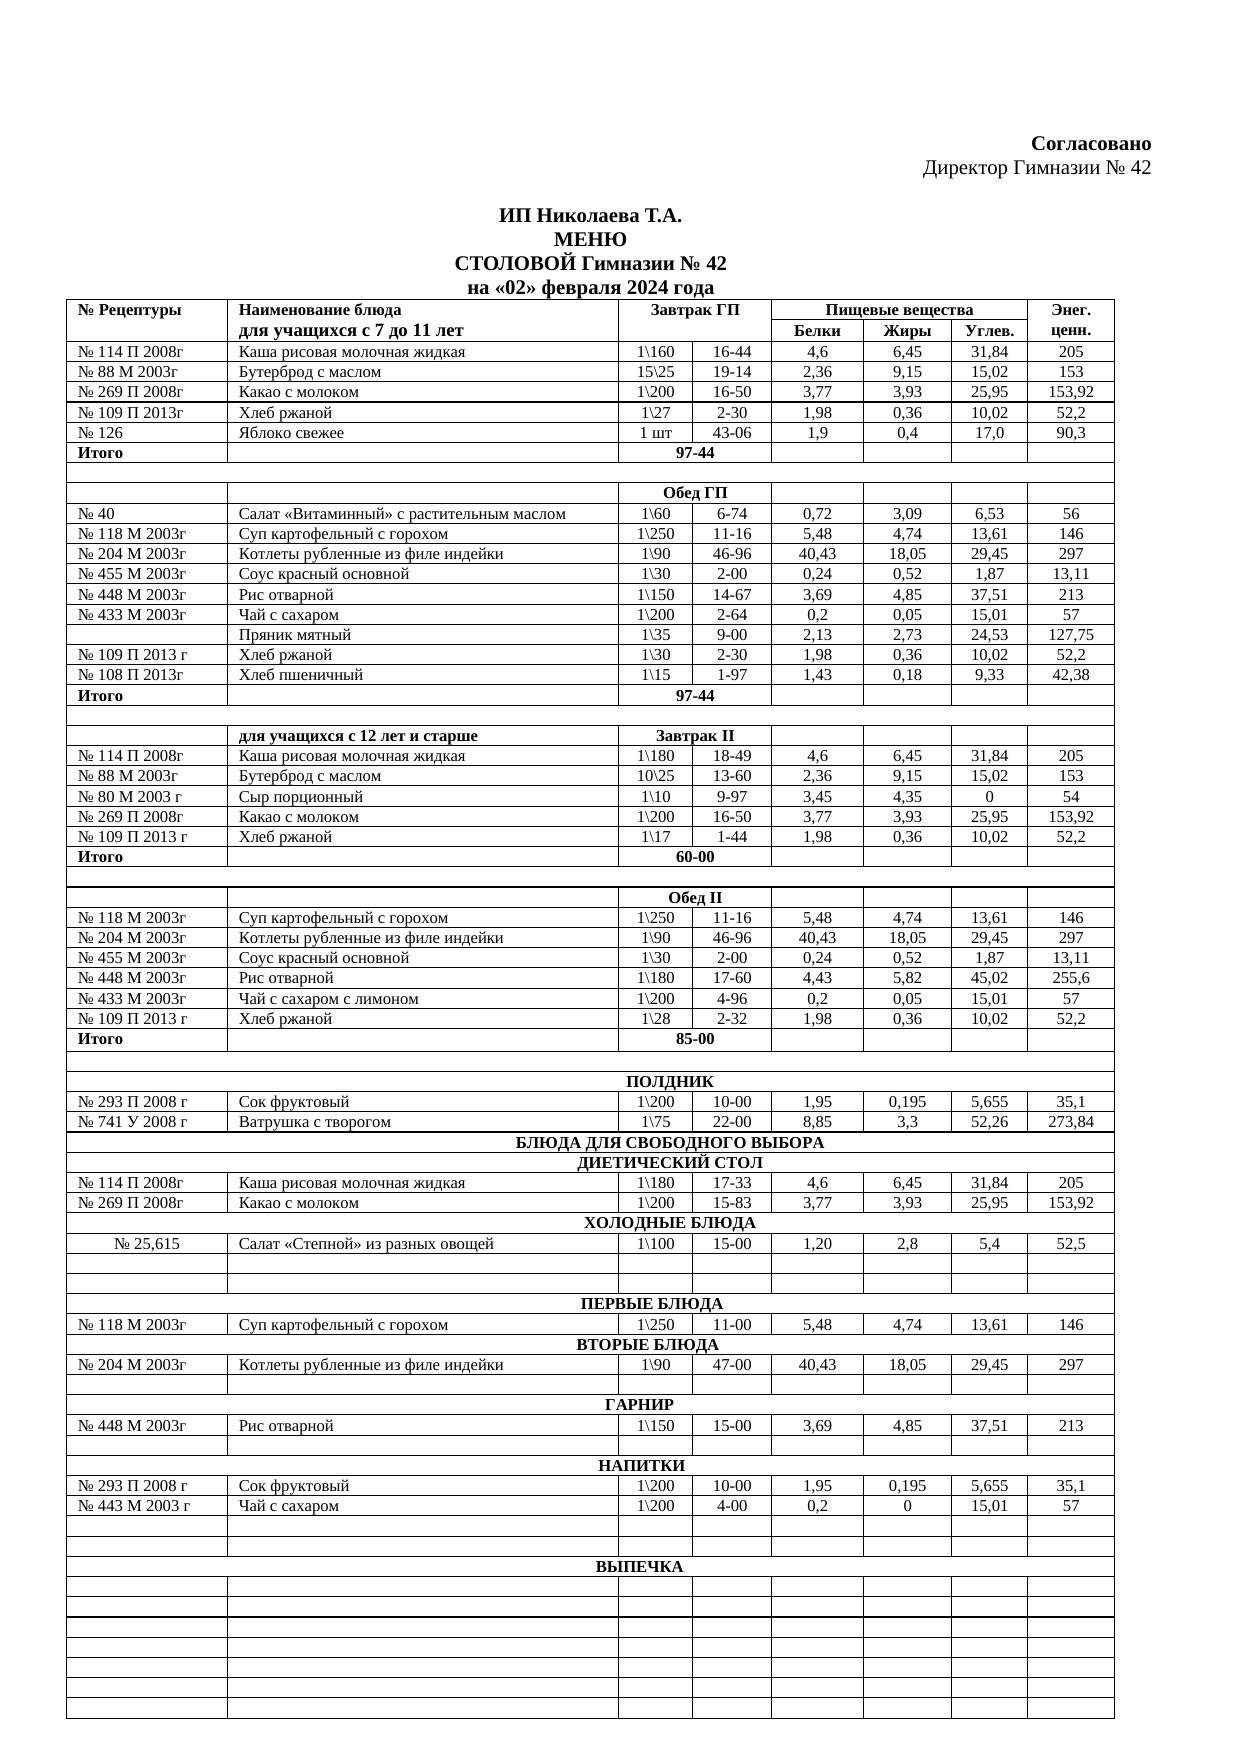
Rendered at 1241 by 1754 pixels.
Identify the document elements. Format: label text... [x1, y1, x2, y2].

table_cell 9-00 [693, 625, 771, 644]
table_cell Какао с молоком [228, 382, 618, 401]
table_cell № 109 П 2013 г [67, 1009, 227, 1028]
table_cell 40,43 [772, 544, 863, 563]
table_cell № 88 М 2003г [67, 766, 227, 785]
table_cell 1\200 [619, 1496, 692, 1515]
table_cell 1\28 [619, 1009, 692, 1028]
table_cell № 108 П 2013г [67, 665, 227, 684]
table_cell 1\160 [619, 342, 692, 361]
table_cell [67, 463, 1114, 482]
table_cell № 114 П 2008г [67, 342, 227, 361]
table_cell 0,36 [864, 1009, 951, 1028]
table_cell Итого [67, 685, 227, 704]
table_cell [952, 726, 1027, 745]
table_cell 1\150 [619, 584, 692, 603]
table_cell 3,93 [864, 382, 951, 401]
table_cell [314, 1133, 388, 1152]
table_cell Жиры [864, 320, 951, 341]
table_cell 0 [864, 1496, 951, 1515]
table_cell 3,69 [772, 584, 863, 603]
table_cell № 269 П 2008г [67, 382, 227, 401]
table_header Пищевые вещества [772, 300, 1027, 319]
table_cell 5,48 [772, 524, 863, 543]
table_cell 1,95 [772, 1476, 863, 1495]
table_cell Рис отварной [228, 584, 618, 603]
table_cell [1028, 1375, 1114, 1394]
table_cell [952, 1213, 1027, 1232]
table_cell [1028, 1658, 1114, 1677]
table_cell [952, 888, 1027, 907]
table_cell 205 [1028, 342, 1114, 361]
table_cell № 109 П 2013 г [67, 645, 227, 664]
table_cell [228, 1618, 618, 1637]
table_cell [228, 1029, 618, 1051]
table_cell Ватрушка с творогом [228, 1112, 618, 1131]
table_cell 0,24 [772, 948, 863, 967]
table_cell [1027, 1395, 1114, 1414]
table_cell [1027, 1072, 1114, 1091]
table_cell № 114 П 2008г [67, 746, 227, 765]
table_cell [227, 1153, 314, 1172]
table_cell [1028, 1029, 1114, 1051]
table_cell [693, 1658, 771, 1677]
table_cell 4,6 [772, 342, 863, 361]
table_cell 52,2 [1028, 1009, 1114, 1028]
table_cell 9,15 [864, 766, 951, 785]
table_cell 1,98 [772, 403, 863, 422]
table_cell 3,09 [864, 504, 951, 523]
table_cell 0,195 [864, 1092, 951, 1111]
text Согласовано [29, 131, 1152, 155]
table_cell Какао с молоком [228, 1193, 618, 1212]
table_cell Итого [67, 1029, 227, 1051]
table_cell [772, 888, 863, 907]
table_cell [952, 1638, 1027, 1657]
table_cell 255,6 [1028, 968, 1114, 987]
table_cell Хлеб пшеничный [228, 665, 618, 684]
table_cell [67, 1577, 227, 1596]
table_cell 205 [1028, 1173, 1114, 1192]
table_cell [314, 1213, 388, 1232]
table_cell 3,93 [864, 807, 951, 826]
table_cell № 433 М 2003г [67, 989, 227, 1008]
table_cell [1027, 1213, 1114, 1232]
table_cell Чай с сахаром [228, 605, 618, 624]
table_cell 10\25 [619, 766, 692, 785]
table_cell [1028, 1597, 1114, 1616]
table_cell 1\90 [619, 544, 692, 563]
table_cell 5,82 [864, 968, 951, 987]
table_cell [619, 1577, 692, 1596]
table_cell № 118 М 2003г [67, 908, 227, 927]
table_cell [67, 1153, 227, 1172]
table_cell 6,45 [864, 1173, 951, 1192]
table_cell 127,75 [1028, 625, 1114, 644]
table_cell 205 [1028, 746, 1114, 765]
table_cell 13,11 [1028, 564, 1114, 583]
table_cell [67, 1213, 227, 1232]
table_cell [693, 1597, 771, 1616]
table_cell 13,61 [952, 908, 1027, 927]
table_cell [952, 685, 1027, 704]
table_cell [619, 1274, 692, 1293]
table_cell № 455 М 2003г [67, 948, 227, 967]
table_cell Бутерброд с маслом [228, 766, 618, 785]
table_cell 153,92 [1028, 807, 1114, 826]
table_cell [1028, 443, 1114, 462]
table_cell № 204 М 2003г [67, 928, 227, 947]
table_cell [228, 888, 618, 907]
table_cell 1\35 [619, 625, 692, 644]
table_cell № 88 М 2003г [67, 362, 227, 381]
table_cell 37,51 [952, 584, 1027, 603]
table_cell [619, 1254, 692, 1273]
table_cell ПЕРВЫЕ БЛЮДА [227, 1294, 952, 1313]
table_cell 2-30 [693, 403, 771, 422]
table_cell [864, 1436, 951, 1455]
table_cell [952, 1618, 1027, 1637]
table_cell 1\75 [619, 1112, 692, 1131]
table_cell 56 [1028, 504, 1114, 523]
table_cell 10,02 [952, 1009, 1027, 1028]
table_cell 10-00 [693, 1092, 771, 1111]
table_cell [772, 483, 863, 502]
table_cell 4,85 [864, 584, 951, 603]
table_cell [693, 1375, 771, 1394]
subtitle МЕНЮ [29, 227, 1152, 251]
table_cell 153,92 [1028, 1193, 1114, 1212]
table_cell [693, 1577, 771, 1596]
table_cell [952, 1658, 1027, 1677]
table_cell 297 [1028, 1355, 1114, 1374]
table_cell [772, 1698, 863, 1717]
table_cell ГАРНИР [227, 1395, 952, 1414]
text на «02» февраля 2024 года [29, 275, 1152, 299]
table_cell 52,2 [1028, 403, 1114, 422]
table_cell 3,77 [772, 382, 863, 401]
table_cell 14-67 [693, 584, 771, 603]
table_cell [1027, 1557, 1114, 1576]
table_cell 16-50 [693, 382, 771, 401]
table_cell [772, 1516, 863, 1536]
table_cell 15,01 [952, 1496, 1027, 1515]
table_cell [864, 1577, 951, 1596]
table_cell [228, 1577, 618, 1596]
table_cell 0,05 [864, 989, 951, 1008]
table_cell 0,2 [772, 989, 863, 1008]
table_cell 1\150 [619, 1415, 692, 1434]
table_cell [772, 1274, 863, 1293]
table_cell 4,74 [864, 1314, 951, 1333]
table_cell 1\15 [619, 665, 692, 684]
table_cell 9-97 [693, 786, 771, 806]
table_cell [228, 1698, 618, 1717]
table_cell 43-06 [693, 423, 771, 442]
table_cell [864, 1658, 951, 1677]
table_cell БЛЮДА ДЛЯ СВОБОДНОГО ВЫБОРА [388, 1133, 952, 1152]
table_header Наименование блюда для учащихся с 7 до 11 лет [228, 300, 618, 341]
table_cell № 25,615 [67, 1234, 227, 1253]
table_cell № 118 М 2003г [67, 524, 227, 543]
table_cell 1\200 [619, 1193, 692, 1212]
table_cell 1,9 [772, 423, 863, 442]
table_cell 1\200 [619, 807, 692, 826]
table_cell 17-60 [693, 968, 771, 987]
table_cell 15\25 [619, 362, 692, 381]
table_cell 153,92 [1028, 382, 1114, 401]
table_cell Рис отварной [228, 1415, 618, 1434]
table_cell 16-50 [693, 807, 771, 826]
table_cell [1028, 1537, 1114, 1556]
table_cell 0 [952, 786, 1027, 806]
table_cell 1\180 [619, 1173, 692, 1192]
table_cell 3,45 [772, 786, 863, 806]
table_cell 25,95 [952, 1193, 1027, 1212]
table_cell Котлеты рубленные из филе индейки [228, 544, 618, 563]
table_cell [952, 1698, 1027, 1717]
table_cell [228, 1597, 618, 1616]
table_cell [952, 1029, 1027, 1051]
table_cell Хлеб ржаной [228, 645, 618, 664]
table_cell [772, 1375, 863, 1394]
table_cell Котлеты рубленные из филе индейки [228, 1355, 618, 1374]
table_cell 0,36 [864, 403, 951, 422]
table_cell Пряник мятный [228, 625, 618, 644]
table_cell Какао с молоком [228, 807, 618, 826]
table_cell [952, 1537, 1027, 1556]
table_cell [952, 1436, 1027, 1455]
table_cell № 109 П 2013г [67, 403, 227, 422]
table_cell [693, 1698, 771, 1717]
table_cell Бутерброд с маслом [228, 362, 618, 381]
table_cell 1\100 [619, 1234, 692, 1253]
table_cell 6-74 [693, 504, 771, 523]
table_cell [1027, 1335, 1114, 1354]
table_cell 297 [1028, 544, 1114, 563]
table_cell [864, 1029, 951, 1051]
table_cell [228, 483, 618, 502]
table_cell [864, 1375, 951, 1394]
table_cell 0,36 [864, 645, 951, 664]
table_cell 1\90 [619, 928, 692, 947]
table_cell 1\30 [619, 564, 692, 583]
table_cell 2,73 [864, 625, 951, 644]
table_cell Чай с сахаром [228, 1496, 618, 1515]
table_cell 11-00 [693, 1314, 771, 1333]
table_cell 4,6 [772, 746, 863, 765]
table_cell для учащихся с 12 лет и старше [228, 726, 618, 745]
table_cell 1,87 [952, 564, 1027, 583]
table_cell 1 шт [619, 423, 692, 442]
table_cell [67, 706, 1114, 725]
table_cell [619, 1597, 692, 1616]
table_cell 0,52 [864, 948, 951, 967]
table_cell 2,13 [772, 625, 863, 644]
table_cell 6,45 [864, 746, 951, 765]
table_cell 15-00 [693, 1234, 771, 1253]
table_cell 1\200 [619, 605, 692, 624]
table_cell Обед II [619, 888, 771, 907]
table_cell [619, 1678, 692, 1697]
table_cell [772, 1618, 863, 1637]
table_cell [67, 1698, 227, 1717]
table_cell [1028, 483, 1114, 502]
table_cell № 448 М 2003г [67, 968, 227, 987]
table_cell 2,36 [772, 362, 863, 381]
table_cell [864, 1254, 951, 1273]
table_cell 13,61 [952, 1314, 1027, 1333]
table_cell 3,69 [772, 1415, 863, 1434]
table_cell 146 [1028, 1314, 1114, 1333]
table_cell 2,8 [864, 1234, 951, 1253]
table_cell 1\200 [619, 382, 692, 401]
table_cell Каша рисовая молочная жидкая [228, 342, 618, 361]
table_cell 2-32 [693, 1009, 771, 1028]
table_cell 0,2 [772, 1496, 863, 1515]
table_cell [693, 1638, 771, 1657]
table_cell [864, 1638, 951, 1657]
table_cell [952, 1516, 1027, 1536]
table_cell [1028, 726, 1114, 745]
table_cell 57 [1028, 605, 1114, 624]
table_cell [67, 1658, 227, 1677]
table_cell № 448 М 2003г [67, 584, 227, 603]
table_cell НАПИТКИ [227, 1456, 952, 1475]
table_cell [619, 1516, 692, 1536]
table_cell 57 [1028, 1496, 1114, 1515]
table_cell 54 [1028, 786, 1114, 806]
table_cell 25,95 [952, 807, 1027, 826]
table_cell [67, 1638, 227, 1657]
table_cell № 118 М 2003г [67, 1314, 227, 1333]
table_cell [772, 685, 863, 704]
table_cell [772, 1678, 863, 1697]
table_cell [864, 1678, 951, 1697]
table_cell 1,98 [772, 645, 863, 664]
table_cell № 741 У 2008 г [67, 1112, 227, 1131]
table_cell [67, 1254, 227, 1273]
table_header Энег. ценн. [1028, 300, 1114, 341]
table_cell [228, 1274, 618, 1293]
table_cell Итого [67, 443, 227, 462]
table_cell 1,95 [772, 1092, 863, 1111]
table_cell 1,20 [772, 1234, 863, 1253]
table_cell Сыр порционный [228, 786, 618, 806]
table_cell [1028, 1436, 1114, 1455]
table_cell 1\17 [619, 827, 692, 846]
table_cell 10,02 [952, 403, 1027, 422]
table_cell [1028, 1618, 1114, 1637]
table_cell Суп картофельный с горохом [228, 524, 618, 543]
text Директор Гимназии № 42 [29, 155, 1152, 179]
table_cell [693, 1254, 771, 1273]
table_cell 6,53 [952, 504, 1027, 523]
table_cell 57 [1028, 989, 1114, 1008]
table_cell 1\180 [619, 746, 692, 765]
table_cell 13-60 [693, 766, 771, 785]
table_cell 11-16 [693, 524, 771, 543]
table_cell 4,74 [864, 524, 951, 543]
table_cell 1,98 [772, 1009, 863, 1028]
table_cell [772, 847, 863, 866]
table_cell 297 [1028, 928, 1114, 947]
table_cell 0,4 [864, 423, 951, 442]
table_cell 2-00 [693, 564, 771, 583]
table_cell [772, 443, 863, 462]
table_cell [67, 888, 227, 907]
table_cell 1\30 [619, 948, 692, 967]
table_cell 47-00 [693, 1355, 771, 1374]
table_cell [952, 1254, 1027, 1273]
table_cell 8,85 [772, 1112, 863, 1131]
table_cell [228, 1658, 618, 1677]
table_cell 1\90 [619, 1355, 692, 1374]
table_cell Хлеб ржаной [228, 1009, 618, 1028]
table_cell 3,93 [864, 1193, 951, 1212]
table_cell 4,35 [864, 786, 951, 806]
table_cell [693, 1618, 771, 1637]
table_cell 16-44 [693, 342, 771, 361]
table_cell 5,48 [772, 908, 863, 927]
table_cell [772, 1658, 863, 1677]
table_cell 18,05 [864, 1355, 951, 1374]
table_cell [952, 1395, 1027, 1414]
table_cell [772, 1537, 863, 1556]
table_cell [952, 1577, 1027, 1596]
table_cell [619, 1698, 692, 1717]
table_cell 5,4 [952, 1234, 1027, 1253]
table_cell 0,18 [864, 665, 951, 684]
table_cell [228, 1375, 618, 1394]
table_cell [67, 625, 227, 644]
table_cell [864, 1516, 951, 1536]
table_cell 18,05 [864, 544, 951, 563]
table_cell 35,1 [1028, 1092, 1114, 1111]
table_cell [228, 1537, 618, 1556]
table_cell [772, 1597, 863, 1616]
table_cell 2-64 [693, 605, 771, 624]
table_cell 10,02 [952, 645, 1027, 664]
table_cell 213 [1028, 1415, 1114, 1434]
table_cell ХОЛОДНЫЕ БЛЮДА [388, 1213, 952, 1232]
table_cell 25,95 [952, 382, 1027, 401]
table_cell [67, 1133, 227, 1152]
table_cell [952, 1072, 1027, 1091]
table_cell Яблоко свежее [228, 423, 618, 442]
table_cell Итого [67, 847, 227, 866]
table_cell [228, 847, 618, 866]
table_cell № 269 П 2008г [67, 1193, 227, 1212]
table_cell [67, 1375, 227, 1394]
table_cell 0,72 [772, 504, 863, 523]
table_cell № 293 П 2008 г [67, 1476, 227, 1495]
table_cell [228, 1638, 618, 1657]
table_cell 19-14 [693, 362, 771, 381]
table_cell [228, 1436, 618, 1455]
table_cell [864, 685, 951, 704]
table_cell [152, 1557, 227, 1576]
table_cell Завтрак II [619, 726, 771, 745]
table_cell Сок фруктовый [228, 1476, 618, 1495]
table_cell [228, 685, 618, 704]
table_cell [952, 1274, 1027, 1293]
table_cell 13,11 [1028, 948, 1114, 967]
table_cell № 269 П 2008г [67, 807, 227, 826]
table_cell 4,6 [772, 1173, 863, 1192]
table_cell 90,3 [1028, 423, 1114, 442]
table_cell 2,36 [772, 766, 863, 785]
table_cell Суп картофельный с горохом [228, 908, 618, 927]
table_cell Салат «Витаминный» с растительным маслом [228, 504, 618, 523]
table_cell Углев. [952, 320, 1027, 341]
table_cell [952, 847, 1027, 866]
table_cell [1027, 1133, 1114, 1152]
table_cell 1\10 [619, 786, 692, 806]
table_cell 1,43 [772, 665, 863, 684]
table_cell [1028, 847, 1114, 866]
table_cell 46-96 [693, 544, 771, 563]
table_cell 1\200 [619, 1476, 692, 1495]
table_cell [67, 1072, 227, 1091]
table_cell [864, 443, 951, 462]
table_cell [1027, 1456, 1114, 1475]
table_cell [67, 1052, 1114, 1071]
table_cell Рис отварной [228, 968, 618, 987]
table_cell [152, 1456, 227, 1475]
table_cell [693, 1537, 771, 1556]
table_cell [693, 1274, 771, 1293]
table_cell 213 [1028, 584, 1114, 603]
table_cell [952, 483, 1027, 502]
table_cell [619, 1537, 692, 1556]
table_cell [67, 483, 227, 502]
table_cell [67, 1456, 152, 1475]
table_cell 1\250 [619, 1314, 692, 1333]
table_header Завтрак ГП [619, 300, 771, 341]
table_cell [952, 1153, 1027, 1172]
table_cell [1028, 1577, 1114, 1596]
table_cell 146 [1028, 908, 1114, 927]
table_cell 3,77 [772, 1193, 863, 1212]
table_cell 3,77 [772, 807, 863, 826]
table_cell [152, 1294, 227, 1313]
table_cell 1\60 [619, 504, 692, 523]
table_cell № 448 М 2003г [67, 1415, 227, 1434]
table_cell 6,45 [864, 342, 951, 361]
table_cell № 40 [67, 504, 227, 523]
table_cell 15-00 [693, 1415, 771, 1434]
table_cell ДИЕТИЧЕСКИЙ СТОЛ [388, 1153, 952, 1172]
table_cell [1028, 1254, 1114, 1273]
table_cell 45,02 [952, 968, 1027, 987]
table_cell 1\200 [619, 1092, 692, 1111]
table_cell № 204 М 2003г [67, 1355, 227, 1374]
table_cell 52,5 [1028, 1234, 1114, 1253]
table_cell 9,15 [864, 362, 951, 381]
table_cell 35,1 [1028, 1476, 1114, 1495]
table_cell 5,655 [952, 1476, 1027, 1495]
subtitle ИП Николаева Т.А. [29, 203, 1152, 227]
table_cell [67, 1436, 227, 1455]
table_cell 0,24 [772, 564, 863, 583]
table_cell [772, 1577, 863, 1596]
table_cell 17-33 [693, 1173, 771, 1192]
table_cell [67, 726, 227, 745]
table_cell № 126 [67, 423, 227, 442]
table_cell [227, 1072, 314, 1091]
table_cell [228, 1254, 618, 1273]
table_cell 97-44 [619, 685, 771, 704]
table_cell [864, 1537, 951, 1556]
table_cell 10-00 [693, 1476, 771, 1495]
table_cell 146 [1028, 524, 1114, 543]
table_cell 0,195 [864, 1476, 951, 1495]
table_cell [1028, 1516, 1114, 1536]
table_cell 4-96 [693, 989, 771, 1008]
table_cell Салат «Степной» из разных овощей [228, 1234, 618, 1253]
table_cell 153 [1028, 362, 1114, 381]
table_cell 52,2 [1028, 827, 1114, 846]
table_cell 4-00 [693, 1496, 771, 1515]
table_cell 18,05 [864, 928, 951, 947]
table_cell [619, 1658, 692, 1677]
table_cell [772, 1254, 863, 1273]
table_cell ВЫПЕЧКА [227, 1557, 952, 1576]
table_cell 5,48 [772, 1314, 863, 1333]
table_cell [228, 1516, 618, 1536]
table_cell 2-00 [693, 948, 771, 967]
table_cell [864, 847, 951, 866]
table_cell 15,02 [952, 362, 1027, 381]
table_cell [772, 726, 863, 745]
table_cell 1\27 [619, 403, 692, 422]
table_cell 2-30 [693, 645, 771, 664]
table_cell 15,01 [952, 605, 1027, 624]
table_cell № 433 М 2003г [67, 605, 227, 624]
table_cell 5,655 [952, 1092, 1027, 1111]
table_cell [952, 1375, 1027, 1394]
table_cell 29,45 [952, 928, 1027, 947]
table_cell 97-44 [619, 443, 771, 462]
table_cell 4,74 [864, 908, 951, 927]
table_cell [67, 1678, 227, 1697]
table_cell [864, 483, 951, 502]
table_cell 1\180 [619, 968, 692, 987]
table_cell [67, 1274, 227, 1293]
table_cell 1\250 [619, 908, 692, 927]
table_cell [952, 1597, 1027, 1616]
table_cell [67, 1557, 152, 1576]
table_cell 4,43 [772, 968, 863, 987]
table_cell 4,85 [864, 1415, 951, 1434]
table_cell Хлеб ржаной [228, 827, 618, 846]
table_cell [227, 1213, 314, 1232]
table_cell 40,43 [772, 928, 863, 947]
table_cell Каша рисовая молочная жидкая [228, 1173, 618, 1192]
table_cell [1028, 1678, 1114, 1697]
table_cell 1\250 [619, 524, 692, 543]
table_cell [619, 1618, 692, 1637]
table_cell 153 [1028, 766, 1114, 785]
table_cell 1,98 [772, 827, 863, 846]
table_cell 29,45 [952, 1355, 1027, 1374]
table_cell 52,26 [952, 1112, 1027, 1131]
table_cell Чай с сахаром с лимоном [228, 989, 618, 1008]
table_cell [619, 1375, 692, 1394]
table_cell [228, 1678, 618, 1697]
table_cell 1\200 [619, 989, 692, 1008]
table_cell [864, 1597, 951, 1616]
table_cell 9,33 [952, 665, 1027, 684]
table_cell 0,36 [864, 827, 951, 846]
table_cell 46-96 [693, 928, 771, 947]
table_cell [1027, 1294, 1114, 1313]
table_header № Рецептуры [67, 300, 227, 341]
table_cell 85-00 [619, 1029, 771, 1051]
table_cell ПОЛДНИК [388, 1072, 952, 1091]
table_cell 1\30 [619, 645, 692, 664]
table_cell № 204 М 2003г [67, 544, 227, 563]
table_cell 0,2 [772, 605, 863, 624]
table_cell [314, 1153, 388, 1172]
table_cell 15,01 [952, 989, 1027, 1008]
table_cell [67, 1395, 152, 1414]
table_cell 31,84 [952, 1173, 1027, 1192]
table_cell 40,43 [772, 1355, 863, 1374]
table_cell [152, 1335, 227, 1354]
table_cell № 293 П 2008 г [67, 1092, 227, 1111]
table_cell 17,0 [952, 423, 1027, 442]
table_cell [864, 888, 951, 907]
table_cell [952, 1335, 1027, 1354]
table_cell Котлеты рубленные из филе индейки [228, 928, 618, 947]
table_cell [952, 1294, 1027, 1313]
table_cell [952, 1133, 1027, 1152]
table_cell 18-49 [693, 746, 771, 765]
table_cell [67, 1294, 152, 1313]
table_cell № 80 М 2003 г [67, 786, 227, 806]
table_cell [952, 1456, 1027, 1475]
table_cell 1-97 [693, 665, 771, 684]
table_cell [864, 726, 951, 745]
table_cell 273,84 [1028, 1112, 1114, 1131]
table_cell [227, 1133, 314, 1152]
table_cell [67, 1618, 227, 1637]
table_cell 52,2 [1028, 645, 1114, 664]
table_cell 1-44 [693, 827, 771, 846]
table_cell [67, 1335, 152, 1354]
table_cell [952, 1678, 1027, 1697]
table_cell [152, 1395, 227, 1414]
table_cell 15,02 [952, 766, 1027, 785]
table_cell [67, 867, 1114, 886]
table_cell 29,45 [952, 544, 1027, 563]
table_cell 13,61 [952, 524, 1027, 543]
table_cell [952, 443, 1027, 462]
table_cell [619, 1638, 692, 1657]
table_cell [67, 1516, 227, 1536]
table_cell [1028, 685, 1114, 704]
table_cell 24,53 [952, 625, 1027, 644]
table_cell 10,02 [952, 827, 1027, 846]
table_cell Суп картофельный с горохом [228, 1314, 618, 1333]
table_cell Обед ГП [619, 483, 771, 502]
table_cell Белки [772, 320, 863, 341]
table_cell [1028, 1638, 1114, 1657]
table_cell [314, 1072, 388, 1091]
table_cell 11-16 [693, 908, 771, 927]
table_cell № 109 П 2013 г [67, 827, 227, 846]
table_cell [619, 1436, 692, 1455]
table_cell [1028, 1698, 1114, 1717]
table_cell [952, 1557, 1027, 1576]
table_cell [1028, 888, 1114, 907]
table_cell Каша рисовая молочная жидкая [228, 746, 618, 765]
table_cell 0,05 [864, 605, 951, 624]
table_cell № 455 М 2003г [67, 564, 227, 583]
table_cell [228, 443, 618, 462]
table_cell Соус красный основной [228, 564, 618, 583]
table_cell [864, 1618, 951, 1637]
table_cell 60-00 [619, 847, 771, 866]
table_cell [772, 1029, 863, 1051]
table_cell № 114 П 2008г [67, 1173, 227, 1192]
table_cell 37,51 [952, 1415, 1027, 1434]
table_cell Хлеб ржаной [228, 403, 618, 422]
table_cell 0,52 [864, 564, 951, 583]
table_cell [772, 1436, 863, 1455]
table_cell [772, 1638, 863, 1657]
table_cell [1028, 1274, 1114, 1293]
subtitle СТОЛОВОЙ Гимназии № 42 [29, 251, 1152, 275]
table_cell 31,84 [952, 746, 1027, 765]
table_cell Соус красный основной [228, 948, 618, 967]
table_cell 22-00 [693, 1112, 771, 1131]
table_cell [693, 1678, 771, 1697]
table_cell ВТОРЫЕ БЛЮДА [227, 1335, 952, 1354]
table_cell 15-83 [693, 1193, 771, 1212]
table_cell [67, 1597, 227, 1616]
table_cell [693, 1516, 771, 1536]
table_cell 31,84 [952, 342, 1027, 361]
table_cell [67, 1537, 227, 1556]
table_cell № 443 М 2003 г [67, 1496, 227, 1515]
table_cell Сок фруктовый [228, 1092, 618, 1111]
table_cell [864, 1698, 951, 1717]
table_cell 1,87 [952, 948, 1027, 967]
table_cell [1027, 1153, 1114, 1172]
table_cell [693, 1436, 771, 1455]
table_cell 42,38 [1028, 665, 1114, 684]
table_cell [864, 1274, 951, 1293]
table_cell 3,3 [864, 1112, 951, 1131]
